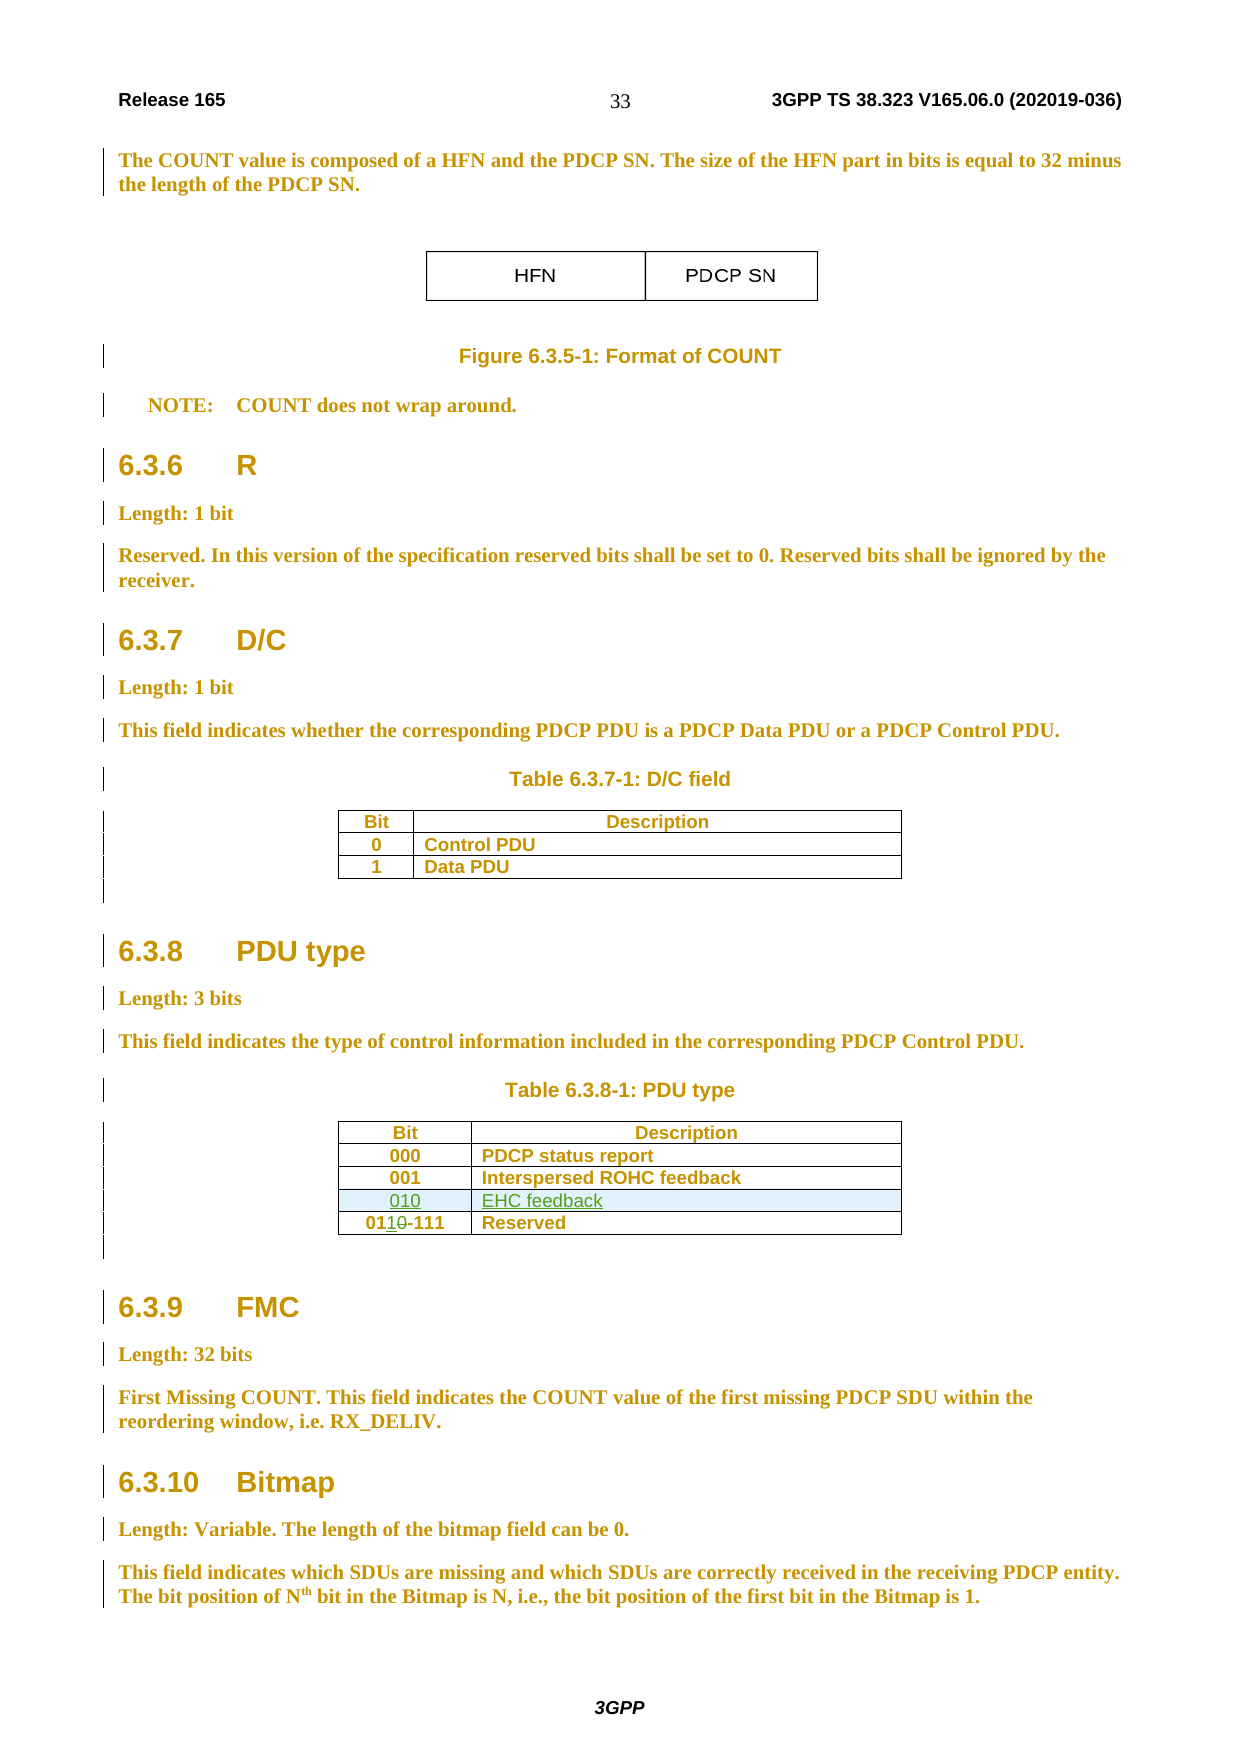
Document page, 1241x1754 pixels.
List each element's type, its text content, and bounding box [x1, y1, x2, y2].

subtitle 6.3.9 FMC [118, 1290, 1122, 1324]
table_cell Interspersed ROHC feedback [472, 1167, 901, 1188]
text Table 6.3.7-1: D/C field [118, 767, 1122, 791]
table_cell PDCP status report [472, 1144, 901, 1166]
table_cell Reserved [472, 1212, 901, 1234]
table_cell 0 [339, 833, 413, 855]
table_header Description [472, 1122, 901, 1143]
table_header Bit [339, 811, 413, 832]
text This field indicates the type of control information included in the corresponding PDCP Control PDU. [118, 1029, 1122, 1053]
table_cell 000 [339, 1144, 471, 1166]
subtitle 6.3.8 PDU type [118, 934, 1122, 967]
table_header Bit [339, 1122, 471, 1143]
table_cell Control PDU [414, 833, 901, 855]
text Figure 6.3.5-1: Format of COUNT [118, 344, 1122, 368]
text NOTE: COUNT does not wrap around. [148, 393, 1122, 417]
subtitle 6.3.10 Bitmap [118, 1464, 1122, 1498]
table_header Description [414, 811, 901, 832]
subtitle 6.3.6 R [118, 448, 1122, 482]
text Length: Variable. The length of the bitmap field can be 0. [118, 1517, 1122, 1541]
text Length: 32 bits [118, 1342, 1122, 1366]
text Length: 3 bits [118, 986, 1122, 1010]
table_cell Data PDU [414, 856, 901, 877]
table_cell 01-111 [339, 1212, 471, 1234]
text This field indicates which SDUs are missing and which SDUs are correctly received in the receiving PDCP entity. The bit position of Nth bit in the Bitmap is N, i.e., the bit position of the first bit in the Bitmap is 1. [118, 1560, 1122, 1608]
text First Missing COUNT. This field indicates the COUNT value of the first missing PDCP SDU within the reordering window, i.e. RX_DELIV. [118, 1385, 1122, 1433]
subtitle 6.3.7 D/C [118, 623, 1122, 656]
table_cell 001 [339, 1167, 471, 1188]
text Length: 1 bit [118, 675, 1122, 699]
text The COUNT value is composed of a HFN and the PDCP SN. The size of the HFN part in bits is equal to 32 minus the length of the PDCP SN. [118, 147, 1122, 196]
text Reserved. In this version of the specification reserved bits shall be set to 0. Reserved bits shall be ignored by the receiver. [118, 543, 1122, 592]
text Table 6.3.8-1: PDU type [118, 1078, 1122, 1102]
text This field indicates whether the corresponding PDCP PDU is a PDCP Data PDU or a PDCP Control PDU. [118, 718, 1122, 742]
table_cell 1 [339, 856, 413, 877]
text Length: 1 bit [118, 501, 1122, 525]
